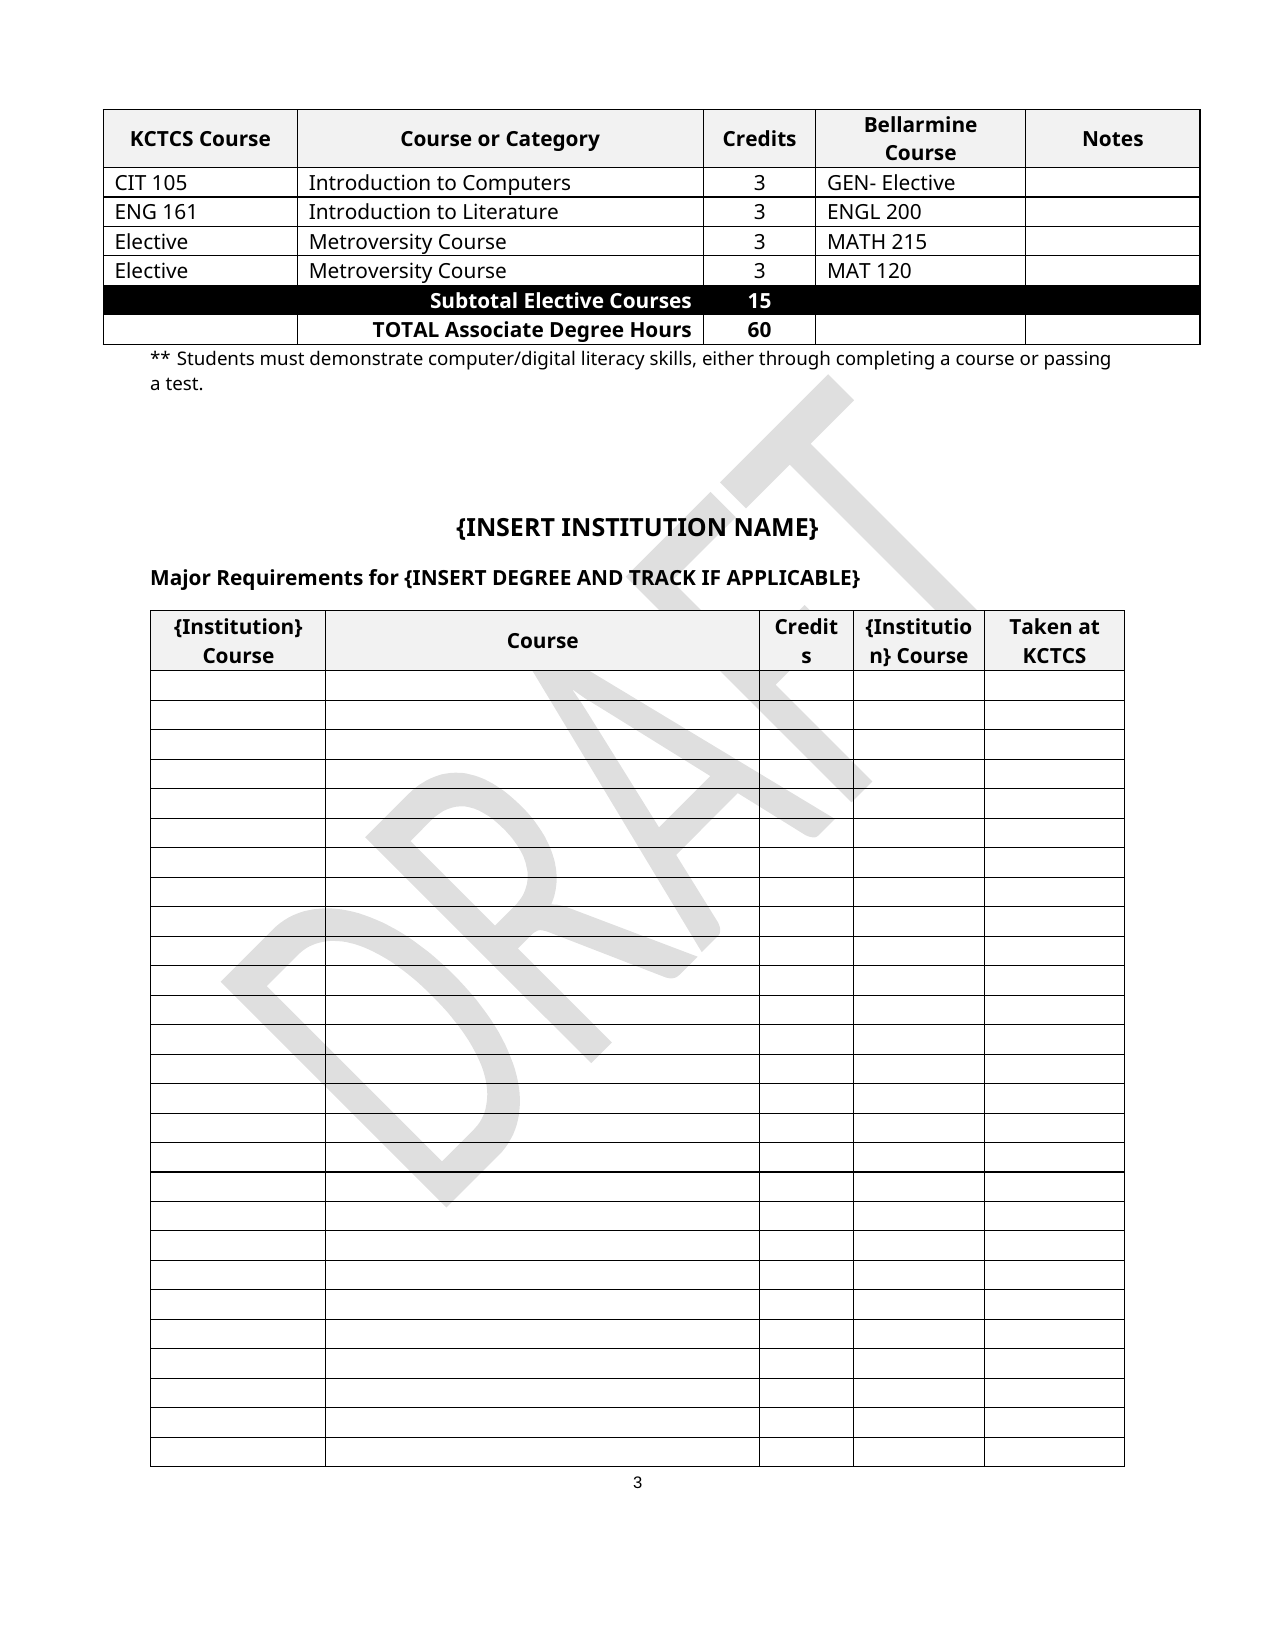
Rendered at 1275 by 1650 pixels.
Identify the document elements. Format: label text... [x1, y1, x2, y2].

table_cell [760, 1202, 853, 1230]
table_cell Elective [104, 256, 297, 285]
table_cell MAT 120 [816, 256, 1025, 285]
table_cell [760, 1438, 853, 1466]
table_cell [985, 1055, 1124, 1083]
table_header Course or Category [298, 110, 703, 167]
table_cell Subtotal Elective Courses [298, 286, 703, 314]
table_cell [760, 1084, 853, 1112]
table_cell [326, 1025, 759, 1053]
table_cell [151, 1084, 325, 1112]
table_cell [985, 1084, 1124, 1112]
table_cell 15 [704, 286, 815, 314]
table_cell [151, 848, 325, 877]
table_cell [151, 1379, 325, 1407]
table_cell [854, 1379, 984, 1407]
table_cell [326, 671, 759, 700]
subtitle {INSERT INSTITUTION NAME} [150, 510, 1125, 544]
table_cell CIT 105 [104, 168, 297, 196]
table_cell [760, 1143, 853, 1171]
table_cell [326, 1408, 759, 1437]
table_cell [985, 1349, 1124, 1378]
table_cell [854, 966, 984, 994]
table_cell [326, 1055, 759, 1083]
table_cell [151, 1173, 325, 1201]
table_cell [854, 1143, 984, 1171]
table_cell [854, 1290, 984, 1319]
table_cell [1026, 256, 1199, 285]
table_cell [854, 1114, 984, 1142]
table_cell [760, 907, 853, 936]
table_cell [985, 937, 1124, 965]
table_cell [985, 1438, 1124, 1466]
table_cell [326, 730, 759, 759]
table_cell 60 [704, 315, 815, 344]
table_cell [985, 1290, 1124, 1319]
table_cell [760, 937, 853, 965]
table_cell [151, 1261, 325, 1289]
table_cell [854, 1408, 984, 1437]
table_cell [760, 1320, 853, 1348]
table_cell [854, 671, 984, 700]
table_cell [985, 996, 1124, 1024]
table_cell [985, 1173, 1124, 1201]
table_header Course [326, 611, 759, 670]
table_cell [151, 671, 325, 700]
table_header Notes [1026, 110, 1199, 167]
table_cell [854, 1084, 984, 1112]
table_cell Elective [104, 227, 297, 255]
table_cell [151, 996, 325, 1024]
table_cell [760, 1025, 853, 1053]
table_cell [151, 701, 325, 729]
table_cell [104, 315, 297, 344]
table_cell [151, 878, 325, 906]
table_cell [854, 1438, 984, 1466]
subtitle Major Requirements for {INSERT DEGREE AND TRACK IF APPLICABLE} [150, 563, 1125, 592]
table_header Credits [760, 611, 853, 670]
table_cell [760, 671, 853, 700]
table_cell [816, 315, 1025, 344]
table_cell [985, 760, 1124, 788]
table_cell [151, 819, 325, 847]
table_cell Metroversity Course [298, 227, 703, 255]
table_cell [760, 1408, 853, 1437]
table_cell [760, 878, 853, 906]
table_cell [326, 848, 759, 877]
table_cell [985, 1379, 1124, 1407]
text ** Students must demonstrate computer/digital literacy skills, either through completing a course or passing a test. [150, 345, 1125, 396]
table_cell 3 [704, 256, 815, 285]
table_cell [760, 730, 853, 759]
table_cell [760, 789, 853, 818]
table_cell Introduction to Literature [298, 198, 703, 226]
table_cell [985, 1025, 1124, 1053]
table_cell [760, 1231, 853, 1260]
table_cell [760, 1114, 853, 1142]
table_cell [985, 1114, 1124, 1142]
table_cell [985, 848, 1124, 877]
table_cell [1026, 168, 1199, 196]
table_cell [326, 1114, 759, 1142]
table_cell [760, 760, 853, 788]
table_cell [854, 760, 984, 788]
table_cell [854, 878, 984, 906]
table_cell [816, 286, 1025, 314]
table_cell [854, 937, 984, 965]
table_cell [151, 966, 325, 994]
table_cell [326, 1290, 759, 1319]
table_cell [326, 1349, 759, 1378]
table_header Credits [704, 110, 815, 167]
table_cell [326, 1438, 759, 1466]
table_cell [985, 1408, 1124, 1437]
table_cell [326, 878, 759, 906]
table_cell ENGL 200 [816, 198, 1025, 226]
table_cell [985, 966, 1124, 994]
table_cell [151, 907, 325, 936]
table_cell [326, 966, 759, 994]
table_cell [854, 1055, 984, 1083]
table_cell [760, 1349, 853, 1378]
table_cell [1026, 227, 1199, 255]
table_header KCTCS Course [104, 110, 297, 167]
table_cell [854, 1320, 984, 1348]
table_cell [326, 1173, 759, 1201]
table_cell [151, 1055, 325, 1083]
table_cell [854, 1231, 984, 1260]
table_cell Metroversity Course [298, 256, 703, 285]
table_cell [760, 848, 853, 877]
table_header {Institution} Course [854, 611, 984, 670]
table_cell [326, 937, 759, 965]
table_cell [760, 701, 853, 729]
table_cell [151, 730, 325, 759]
table_cell [326, 760, 759, 788]
table_cell [985, 1231, 1124, 1260]
table_cell [326, 1084, 759, 1112]
table_cell [854, 701, 984, 729]
table_cell [326, 1261, 759, 1289]
table_cell 3 [704, 198, 815, 226]
table_cell [985, 1202, 1124, 1230]
table_cell [151, 1320, 325, 1348]
table_cell [151, 1231, 325, 1260]
table_cell [104, 286, 297, 314]
table_cell [151, 789, 325, 818]
table_cell [760, 819, 853, 847]
table_cell [326, 1379, 759, 1407]
table_cell [854, 1025, 984, 1053]
table_cell [985, 730, 1124, 759]
table_cell [854, 907, 984, 936]
table_cell [985, 789, 1124, 818]
table_cell [760, 1173, 853, 1201]
table_cell [985, 1261, 1124, 1289]
table_cell [760, 966, 853, 994]
table_header {Institution} Course [151, 611, 325, 670]
table_cell [985, 819, 1124, 847]
table_cell [760, 1055, 853, 1083]
table_cell [985, 907, 1124, 936]
table_cell [326, 907, 759, 936]
table_cell [854, 1261, 984, 1289]
table_cell [326, 701, 759, 729]
table_cell [151, 1438, 325, 1466]
table_cell [854, 1202, 984, 1230]
table_cell [151, 760, 325, 788]
table_cell TOTAL Associate Degree Hours [298, 315, 703, 344]
table_cell 3 [704, 227, 815, 255]
table_cell [1026, 198, 1199, 226]
table_cell [760, 996, 853, 1024]
table_cell [1026, 286, 1199, 314]
table_cell [854, 996, 984, 1024]
table_cell [760, 1261, 853, 1289]
table_cell [854, 1173, 984, 1201]
table_cell [326, 996, 759, 1024]
table_cell [854, 1349, 984, 1378]
table_cell [985, 671, 1124, 700]
table_cell [760, 1379, 853, 1407]
table_cell [326, 789, 759, 818]
table_cell [854, 848, 984, 877]
table_cell [854, 789, 984, 818]
table_cell GEN- Elective [816, 168, 1025, 196]
table_cell [326, 1320, 759, 1348]
table_cell [151, 1290, 325, 1319]
table_cell MATH 215 [816, 227, 1025, 255]
table_cell [151, 1349, 325, 1378]
table_cell [1026, 315, 1199, 344]
table_cell 3 [704, 168, 815, 196]
table_cell [854, 730, 984, 759]
table_cell [326, 1202, 759, 1230]
table_cell [151, 1202, 325, 1230]
table_cell [326, 1231, 759, 1260]
table_header Taken at KCTCS [985, 611, 1124, 670]
table_cell [151, 1114, 325, 1142]
table_cell [985, 1320, 1124, 1348]
table_cell [151, 1025, 325, 1053]
table_cell [151, 1408, 325, 1437]
table_cell [326, 1143, 759, 1171]
table_cell ENG 161 [104, 198, 297, 226]
table_cell [326, 819, 759, 847]
table_cell [854, 819, 984, 847]
table_cell [985, 1143, 1124, 1171]
table_cell Introduction to Computers [298, 168, 703, 196]
table_cell [151, 1143, 325, 1171]
table_cell [151, 937, 325, 965]
table_cell [760, 1290, 853, 1319]
table_cell [985, 701, 1124, 729]
table_header Bellarmine Course [816, 110, 1025, 167]
table_cell [985, 878, 1124, 906]
